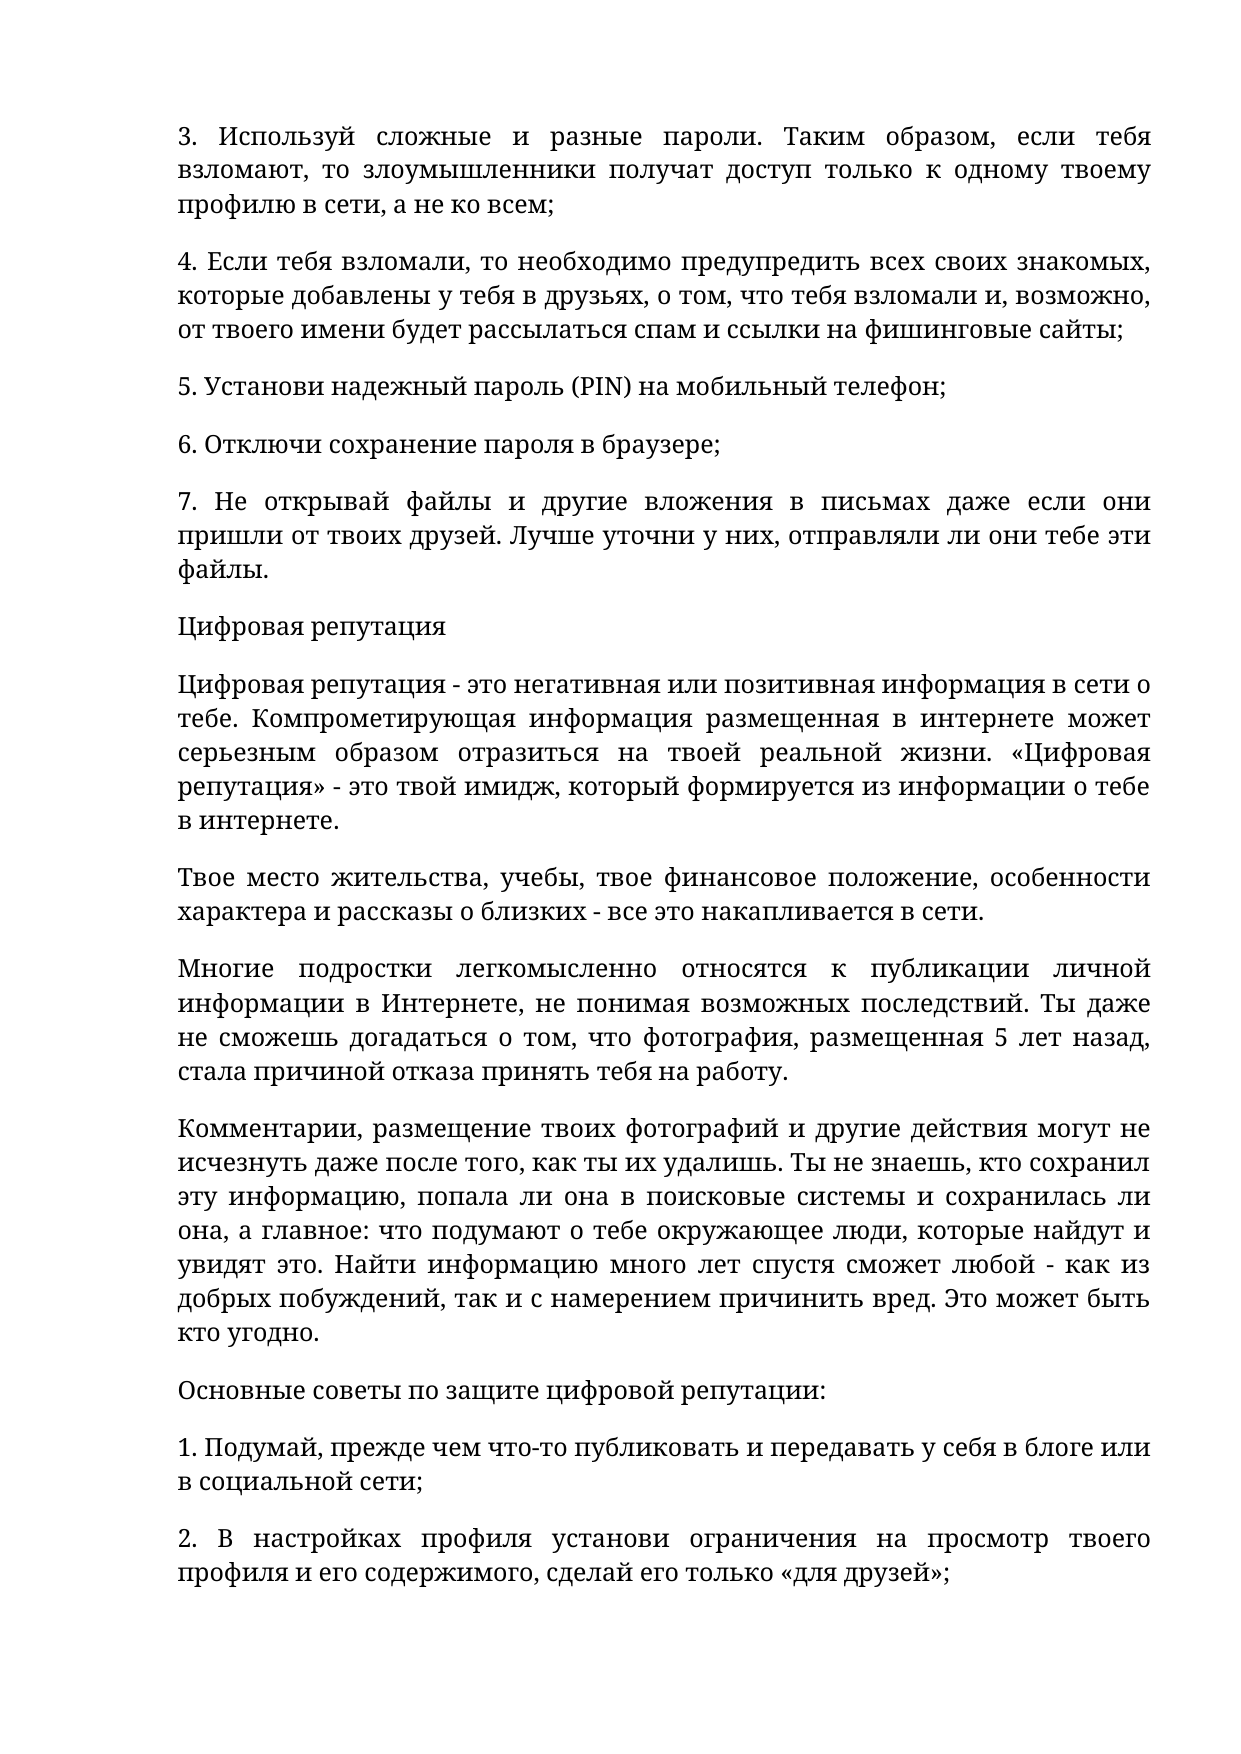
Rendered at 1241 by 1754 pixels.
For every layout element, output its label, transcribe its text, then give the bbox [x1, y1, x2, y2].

text 5. Установи надежный пароль (PIN) на мобильный телефон; [177, 369, 1152, 403]
text Цифровая репутация - это негативная или позитивная информация в сети о тебе. Компрометирующая информация размещенная в интернете может серьезным образом отразиться на твоей реальной жизни. «Цифровая репутация» - это твой имидж, который формируется из информации о тебе в интернете. [177, 666, 1152, 837]
text Цифровая репутация [177, 609, 1152, 643]
text 2. В настройках профиля установи ограничения на просмотр твоего профиля и его содержимого, сделай его только «для друзей»; [177, 1521, 1152, 1589]
text 4. Если тебя взломали, то необходимо предупредить всех своих знакомых, которые добавлены у тебя в друзьях, о том, что тебя взломали и, возможно, от твоего имени будет рассылаться спам и ссылки на фишинговые сайты; [177, 243, 1152, 346]
text Комментарии, размещение твоих фотографий и другие действия могут не исчезнуть даже после того, как ты их удалишь. Ты не знаешь, кто сохранил эту информацию, попала ли она в поисковые системы и сохранилась ли она, а главное: что подумают о тебе окружающее люди, которые найдут и увидят это. Найти информацию много лет спустя сможет любой - как из добрых побуждений, так и с намерением причинить вред. Это может быть кто угодно. [177, 1111, 1152, 1349]
text Основные советы по защите цифровой репутации: [177, 1372, 1152, 1406]
text Твое место жительства, учебы, твое финансовое положение, особенности характера и рассказы о близких - все это накапливается в сети. [177, 860, 1152, 928]
text 7. Не открывай файлы и другие вложения в письмах даже если они пришли от твоих друзей. Лучше уточни у них, отправляли ли они тебе эти файлы. [177, 483, 1152, 586]
text 6. Отключи сохранение пароля в браузере; [177, 426, 1152, 460]
text Многие подростки легкомысленно относятся к публикации личной информации в Интернете, не понимая возможных последствий. Ты даже не сможешь догадаться о том, что фотография, размещенная 5 лет назад, стала причиной отказа принять тебя на работу. [177, 951, 1152, 1087]
text 1. Подумай, прежде чем что-то публиковать и передавать у себя в блоге или в социальной сети; [177, 1429, 1152, 1498]
text 3. Используй сложные и разные пароли. Таким образом, если тебя взломают, то злоумышленники получат доступ только к одному твоему профилю в сети, а не ко всем; [177, 118, 1152, 220]
